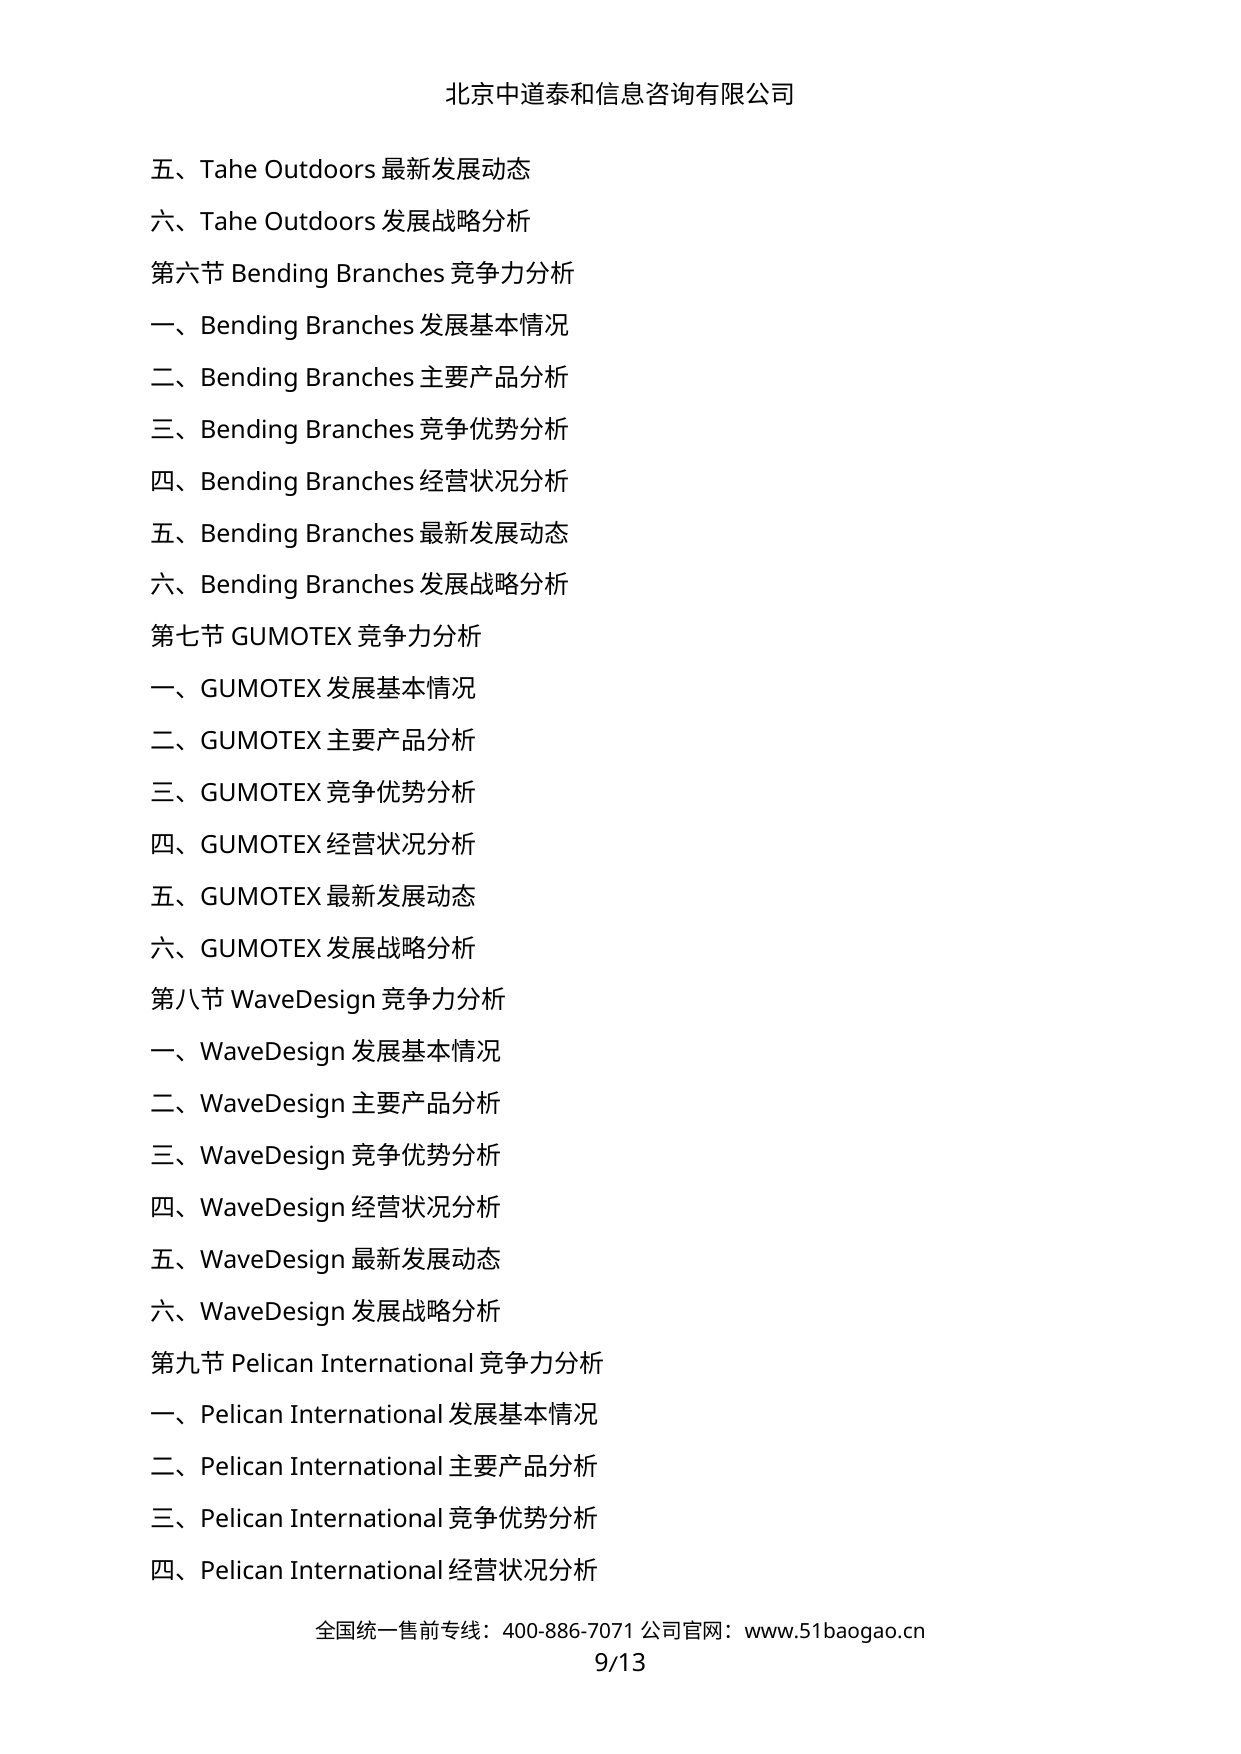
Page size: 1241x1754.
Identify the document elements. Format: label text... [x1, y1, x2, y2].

text 二、Bending Branches主要产品分析 [150, 357, 1090, 394]
text 五、GUMOTEX最新发展动态 [150, 876, 1090, 912]
text 第七节 GUMOTEX竞争力分析 [150, 617, 1090, 653]
text 三、Bending Branches竞争优势分析 [150, 409, 1090, 446]
text 六、Bending Branches发展战略分析 [150, 565, 1090, 601]
text 二、Pelican International主要产品分析 [150, 1447, 1090, 1483]
text 四、GUMOTEX经营状况分析 [150, 824, 1090, 861]
text 二、WaveDesign主要产品分析 [150, 1084, 1090, 1120]
text 五、Tahe Outdoors最新发展动态 [150, 150, 1090, 186]
text 二、GUMOTEX主要产品分析 [150, 721, 1090, 757]
text 第八节 WaveDesign竞争力分析 [150, 980, 1090, 1016]
text 六、Tahe Outdoors发展战略分析 [150, 202, 1090, 238]
text 一、WaveDesign发展基本情况 [150, 1032, 1090, 1068]
text 六、GUMOTEX发展战略分析 [150, 928, 1090, 964]
text 第九节 Pelican International竞争力分析 [150, 1343, 1090, 1379]
text 三、WaveDesign竞争优势分析 [150, 1136, 1090, 1172]
text 四、Pelican International经营状况分析 [150, 1551, 1090, 1587]
text 四、Bending Branches经营状况分析 [150, 461, 1090, 497]
text 一、GUMOTEX发展基本情况 [150, 669, 1090, 705]
text 第六节 Bending Branches竞争力分析 [150, 254, 1090, 290]
text 一、Bending Branches发展基本情况 [150, 306, 1090, 342]
text 三、Pelican International竞争优势分析 [150, 1499, 1090, 1535]
text 五、Bending Branches最新发展动态 [150, 513, 1090, 549]
text 三、GUMOTEX竞争优势分析 [150, 772, 1090, 809]
text 四、WaveDesign经营状况分析 [150, 1187, 1090, 1224]
text 五、WaveDesign最新发展动态 [150, 1239, 1090, 1276]
text 一、Pelican International发展基本情况 [150, 1395, 1090, 1431]
text 六、WaveDesign发展战略分析 [150, 1291, 1090, 1327]
